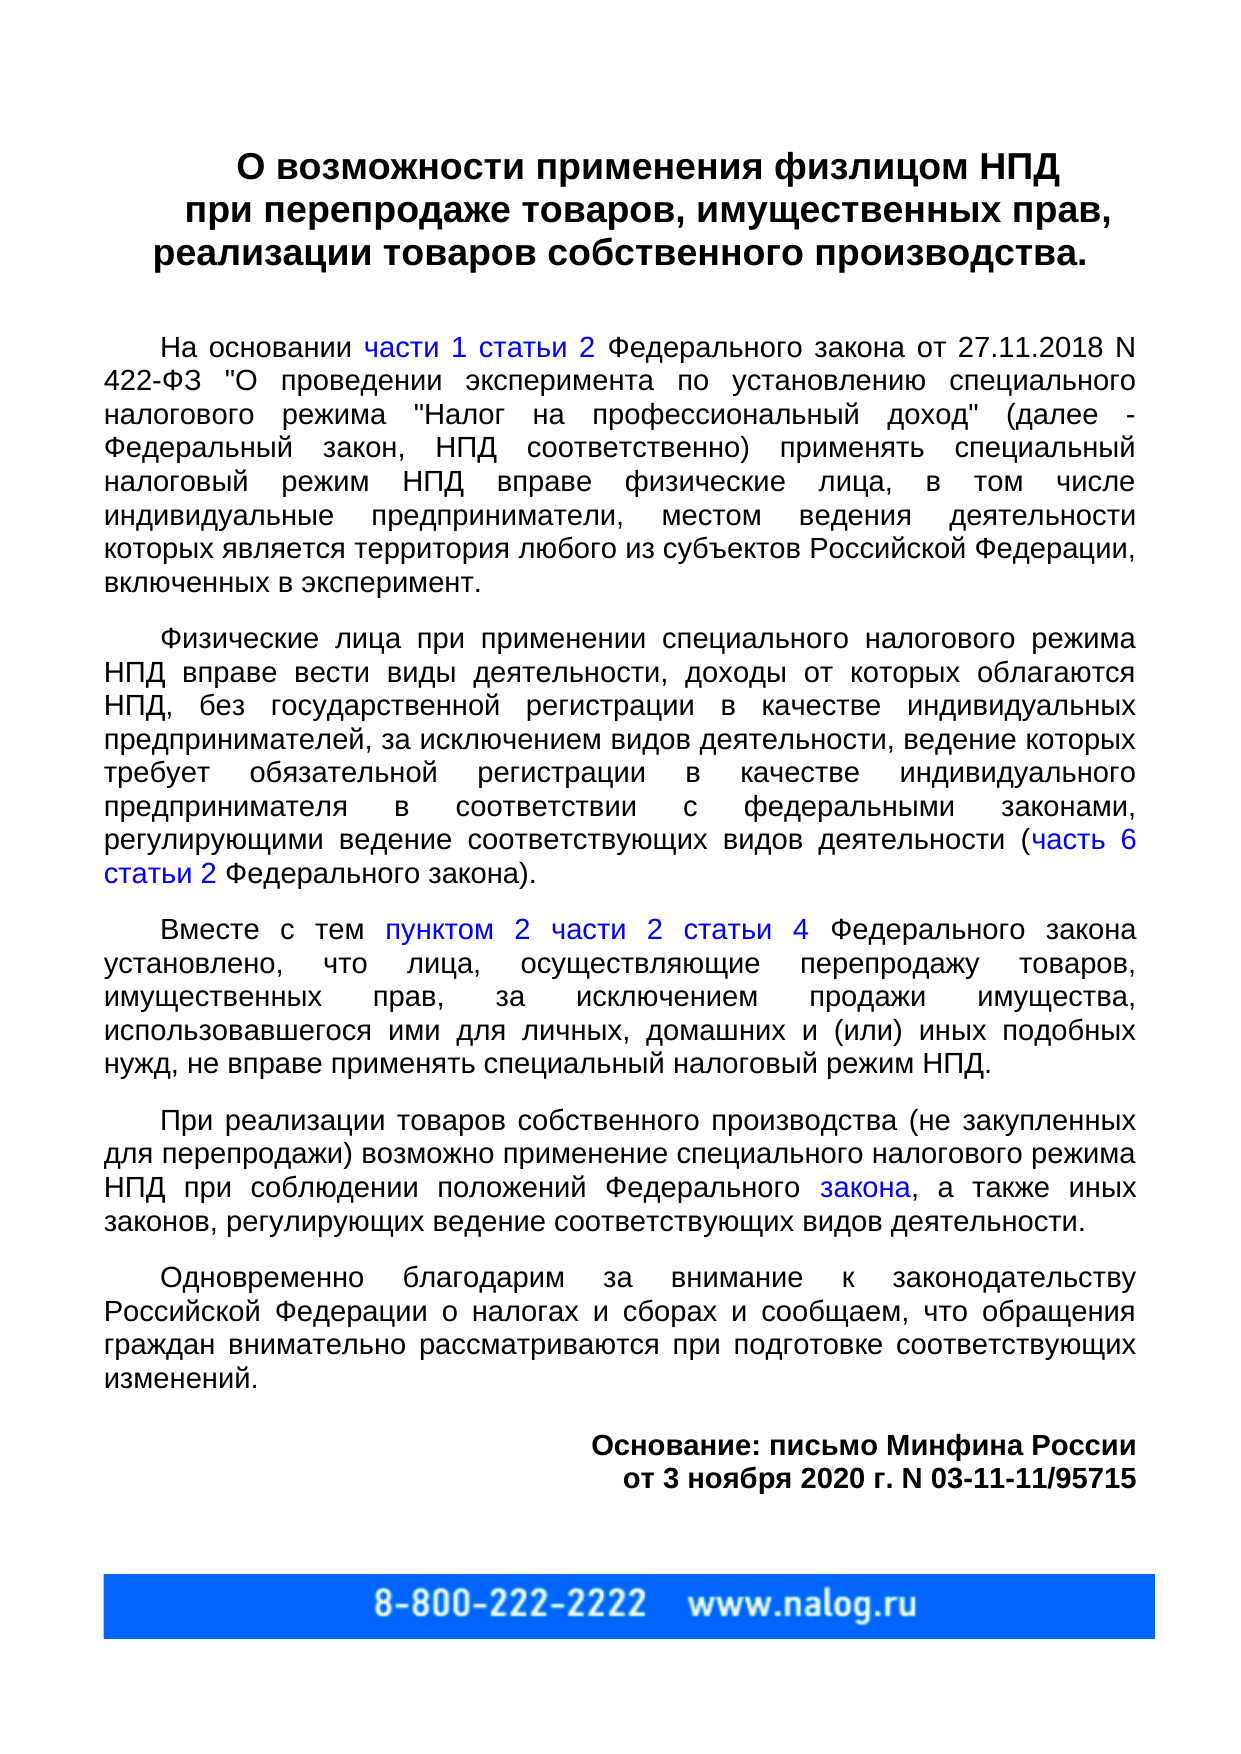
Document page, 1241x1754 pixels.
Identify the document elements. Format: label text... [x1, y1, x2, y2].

text На основании части 1 статьи 2 Федерального закона от 27.11.2018 N 422-ФЗ "О проведении эксперимента по установлению специального налогового режима "Налог на профессиональный доход" (далее - Федеральный закон, НПД соответственно) применять специальный налоговый режим НПД вправе физические лица, в том числе индивидуальные предприниматели, местом ведения деятельности которых является территория любого из субъектов Российской Федерации, включенных в эксперимент. [103, 330, 1137, 598]
text О возможности применения физлицом НПД [103, 144, 1137, 187]
text Основание: письмо Минфина России [103, 1428, 1137, 1461]
picture [103, 1574, 1155, 1639]
text Одновременно благодарим за внимание к законодательству Российской Федерации о налогах и сборах и сообщаем, что обращения граждан внимательно рассматриваются при подготовке соответствующих изменений. [103, 1260, 1137, 1394]
text Вместе с тем пунктом 2 части 2 статьи 4 Федерального закона установлено, что лица, осуществляющие перепродажу товаров, имущественных прав, за исключением продажи имущества, использовавшегося ими для личных, домашних и (или) иных подобных нужд, не вправе применять специальный налоговый режим НПД. [103, 912, 1137, 1080]
text при перепродаже товаров, имущественных прав, реализации товаров собственного производства. [103, 187, 1137, 273]
text При реализации товаров собственного производства (не закупленных для перепродажи) возможно применение специального налогового режима НПД при соблюдении положений Федерального закона, а также иных законов, регулирующих ведение соответствующих видов деятельности. [103, 1103, 1137, 1237]
title от 3 ноября 2020 г. N 03-11-11/95715 [103, 1461, 1137, 1495]
text Физические лица при применении специального налогового режима НПД вправе вести виды деятельности, доходы от которых облагаются НПД, без государственной регистрации в качестве индивидуальных предпринимателей, за исключением видов деятельности, ведение которых требует обязательной регистрации в качестве индивидуального предпринимателя в соответствии с федеральными законами, регулирующими ведение соответствующих видов деятельности (часть 6 статьи 2 Федерального закона). [103, 621, 1137, 889]
